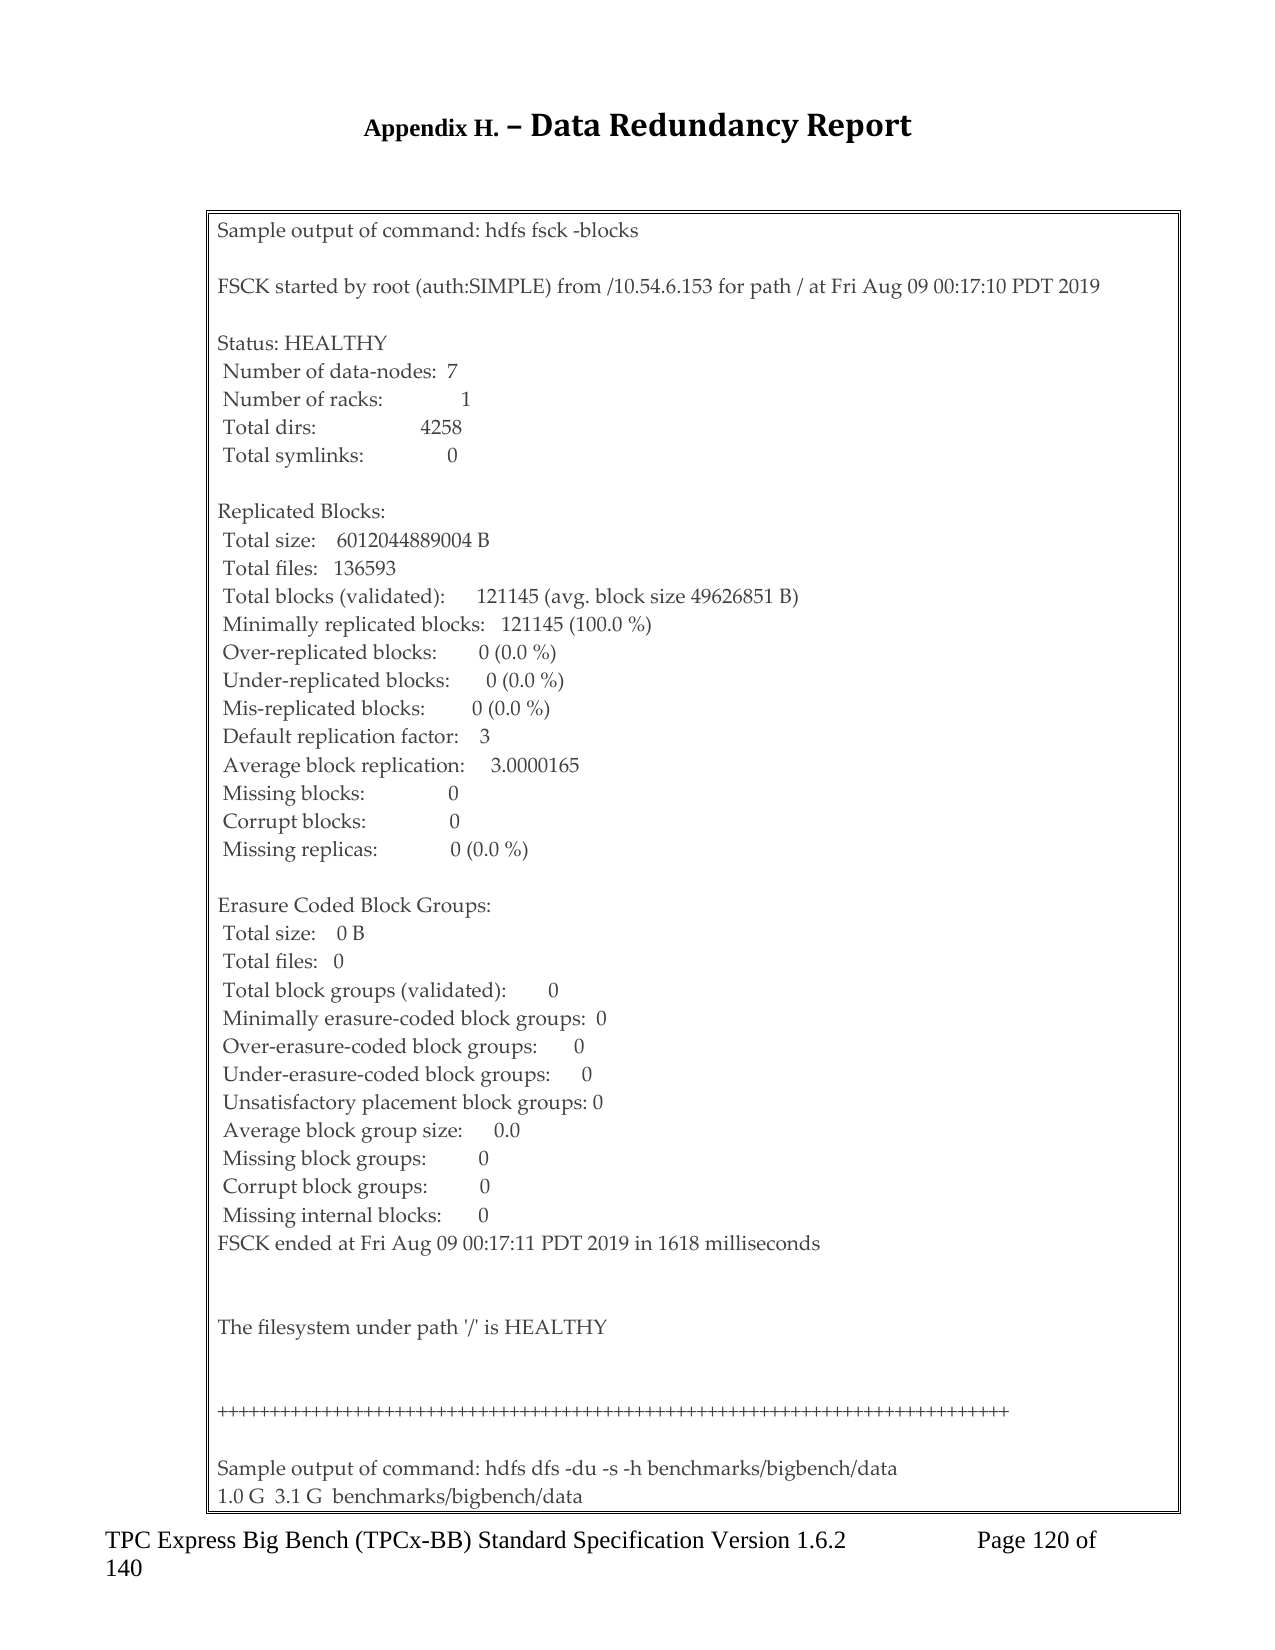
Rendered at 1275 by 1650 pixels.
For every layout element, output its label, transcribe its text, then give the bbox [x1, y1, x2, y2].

text Total files: 136593 [209, 548, 1178, 576]
text Minimally replicated blocks: 121145 (100.0 %) [209, 604, 1178, 632]
text Average block replication: 3.0000165 [209, 745, 1178, 773]
text FSCK ended at Fri Aug 09 00:17:11 PDT 2019 in 1618 milliseconds [209, 1223, 1178, 1256]
text Status: HEALTHY [209, 323, 1178, 351]
text Total size: 0 B [209, 913, 1178, 942]
text Missing block groups: 0 [209, 1138, 1178, 1167]
text Minimally erasure-coded block groups: 0 [209, 998, 1178, 1026]
text Average block group size: 0.0 [209, 1110, 1178, 1138]
title – Data Redundancy Report [105, 105, 1170, 144]
text Total size: 6012044889004 B [209, 520, 1178, 548]
text Total dirs: 4258 [209, 407, 1178, 435]
text Total symlinks: 0 [209, 435, 1178, 469]
text Corrupt blocks: 0 [209, 801, 1178, 829]
text Total blocks (validated): 121145 (avg. block size 49626851 B) [209, 576, 1178, 604]
text Total files: 0 [209, 942, 1178, 970]
text Number of racks: 1 [209, 379, 1178, 407]
text Number of data-nodes: 7 [209, 351, 1178, 379]
text Over-replicated blocks: 0 (0.0 %) [209, 632, 1178, 660]
text Unsatisfactory placement block groups: 0 [209, 1082, 1178, 1110]
text Under-erasure-coded block groups: 0 [209, 1054, 1178, 1082]
text Erasure Coded Block Groups: [209, 885, 1178, 913]
text ++++++++++++++++++++++++++++++++++++++++++++++++++++++++++++++++++++++++++++ [209, 1392, 1178, 1425]
text Sample output of command: hdfs fsck -blocks [209, 214, 1178, 244]
text Total block groups (validated): 0 [209, 970, 1178, 998]
text Missing replicas: 0 (0.0 %) [209, 829, 1178, 862]
text FSCK started by root (auth:SIMPLE) from /10.54.6.153 for path / at Fri Aug 09 00:17:10 PDT 2019 [209, 267, 1178, 300]
text Default replication factor: 3 [209, 717, 1178, 745]
text Missing internal blocks: 0 [209, 1195, 1178, 1223]
text Under-replicated blocks: 0 (0.0 %) [209, 660, 1178, 688]
text The filesystem under path '/' is HEALTHY [209, 1307, 1178, 1341]
text Replicated Blocks: [209, 492, 1178, 520]
text Corrupt block groups: 0 [209, 1167, 1178, 1195]
text Sample output of command: hdfs dfs -du -s -h benchmarks/bigbench/data [209, 1448, 1178, 1476]
text Missing blocks: 0 [209, 773, 1178, 801]
text Over-erasure-coded block groups: 0 [209, 1026, 1178, 1054]
text 1.0 G 3.1 G benchmarks/bigbench/data [209, 1476, 1178, 1511]
text Mis-replicated blocks: 0 (0.0 %) [209, 688, 1178, 717]
